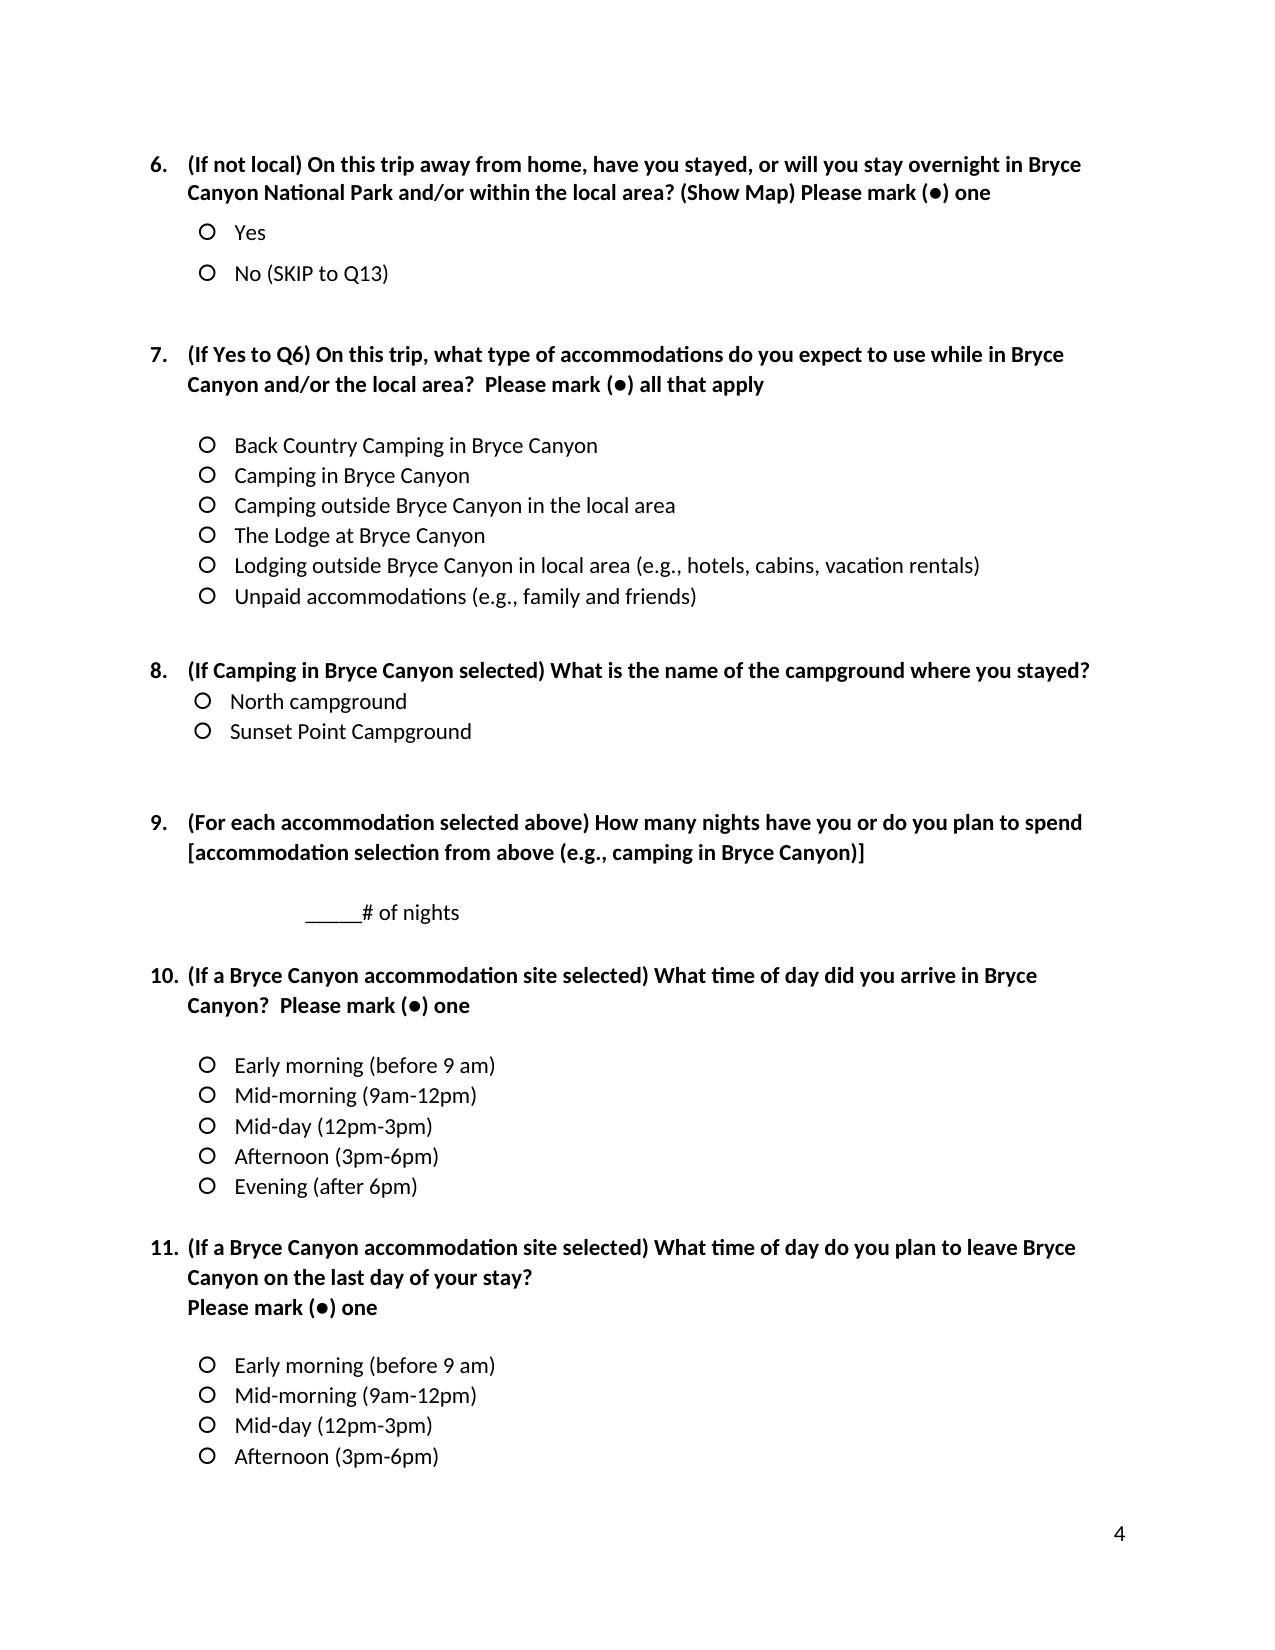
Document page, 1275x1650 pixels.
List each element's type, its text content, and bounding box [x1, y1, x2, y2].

list (If Camping in Bryce Canyon selected) What is the name of the campground where you stayed? [150, 657, 1125, 685]
list Evening (after 6pm) [197, 1172, 1125, 1200]
list Early morning (before 9 am) [197, 1351, 1125, 1379]
list (If not local) On this trip away from home, have you stayed, or will you stay overnight in Bryce Canyon National Park and/or within the local area? (Show Map) Please mark (●) one [150, 150, 1125, 206]
list (If Yes to Q6) On this trip, what type of accommodations do you expect to use while in Bryce Canyon and/or the local area? Please mark (●) all that apply [150, 340, 1125, 398]
list (For each accommodation selected above) How many nights have you or do you plan to spend [accommodation selection from above (e.g., camping in Bryce Canyon)] [150, 808, 1125, 866]
list (If a Bryce Canyon accommodation site selected) What time of day do you plan to leave Bryce Canyon on the last day of your stay? [150, 1233, 1125, 1291]
list Camping in Bryce Canyon [197, 461, 1125, 489]
list North campground [192, 687, 1125, 715]
list (If a Bryce Canyon accommodation site selected) What time of day did you arrive in Bryce Canyon? Please mark (●) one [150, 961, 1125, 1019]
list Mid-morning (9am-12pm) [197, 1381, 1125, 1409]
list Camping outside Bryce Canyon in the local area [197, 491, 1125, 519]
list Mid-day (12pm-3pm) [197, 1412, 1125, 1440]
list Yes [197, 218, 1125, 247]
list No (SKIP to Q13) [197, 259, 1125, 287]
list Early morning (before 9 am) [197, 1051, 1125, 1079]
list Afternoon (3pm-6pm) [197, 1142, 1125, 1170]
list Sunset Point Campground [192, 717, 1125, 745]
list Mid-morning (9am-12pm) [197, 1082, 1125, 1109]
list Unpaid accommodations (e.g., family and friends) [197, 582, 1125, 610]
list Mid-day (12pm-3pm) [197, 1112, 1125, 1140]
list Afternoon (3pm-6pm) [197, 1442, 1125, 1470]
list Back Country Camping in Bryce Canyon [197, 431, 1125, 459]
list The Lodge at Bryce Canyon [197, 521, 1125, 549]
list _____# of nights [262, 898, 1125, 926]
list Lodging outside Bryce Canyon in local area (e.g., hotels, cabins, vacation rentals) [197, 552, 1125, 579]
list Please mark (●) one [187, 1293, 1125, 1321]
